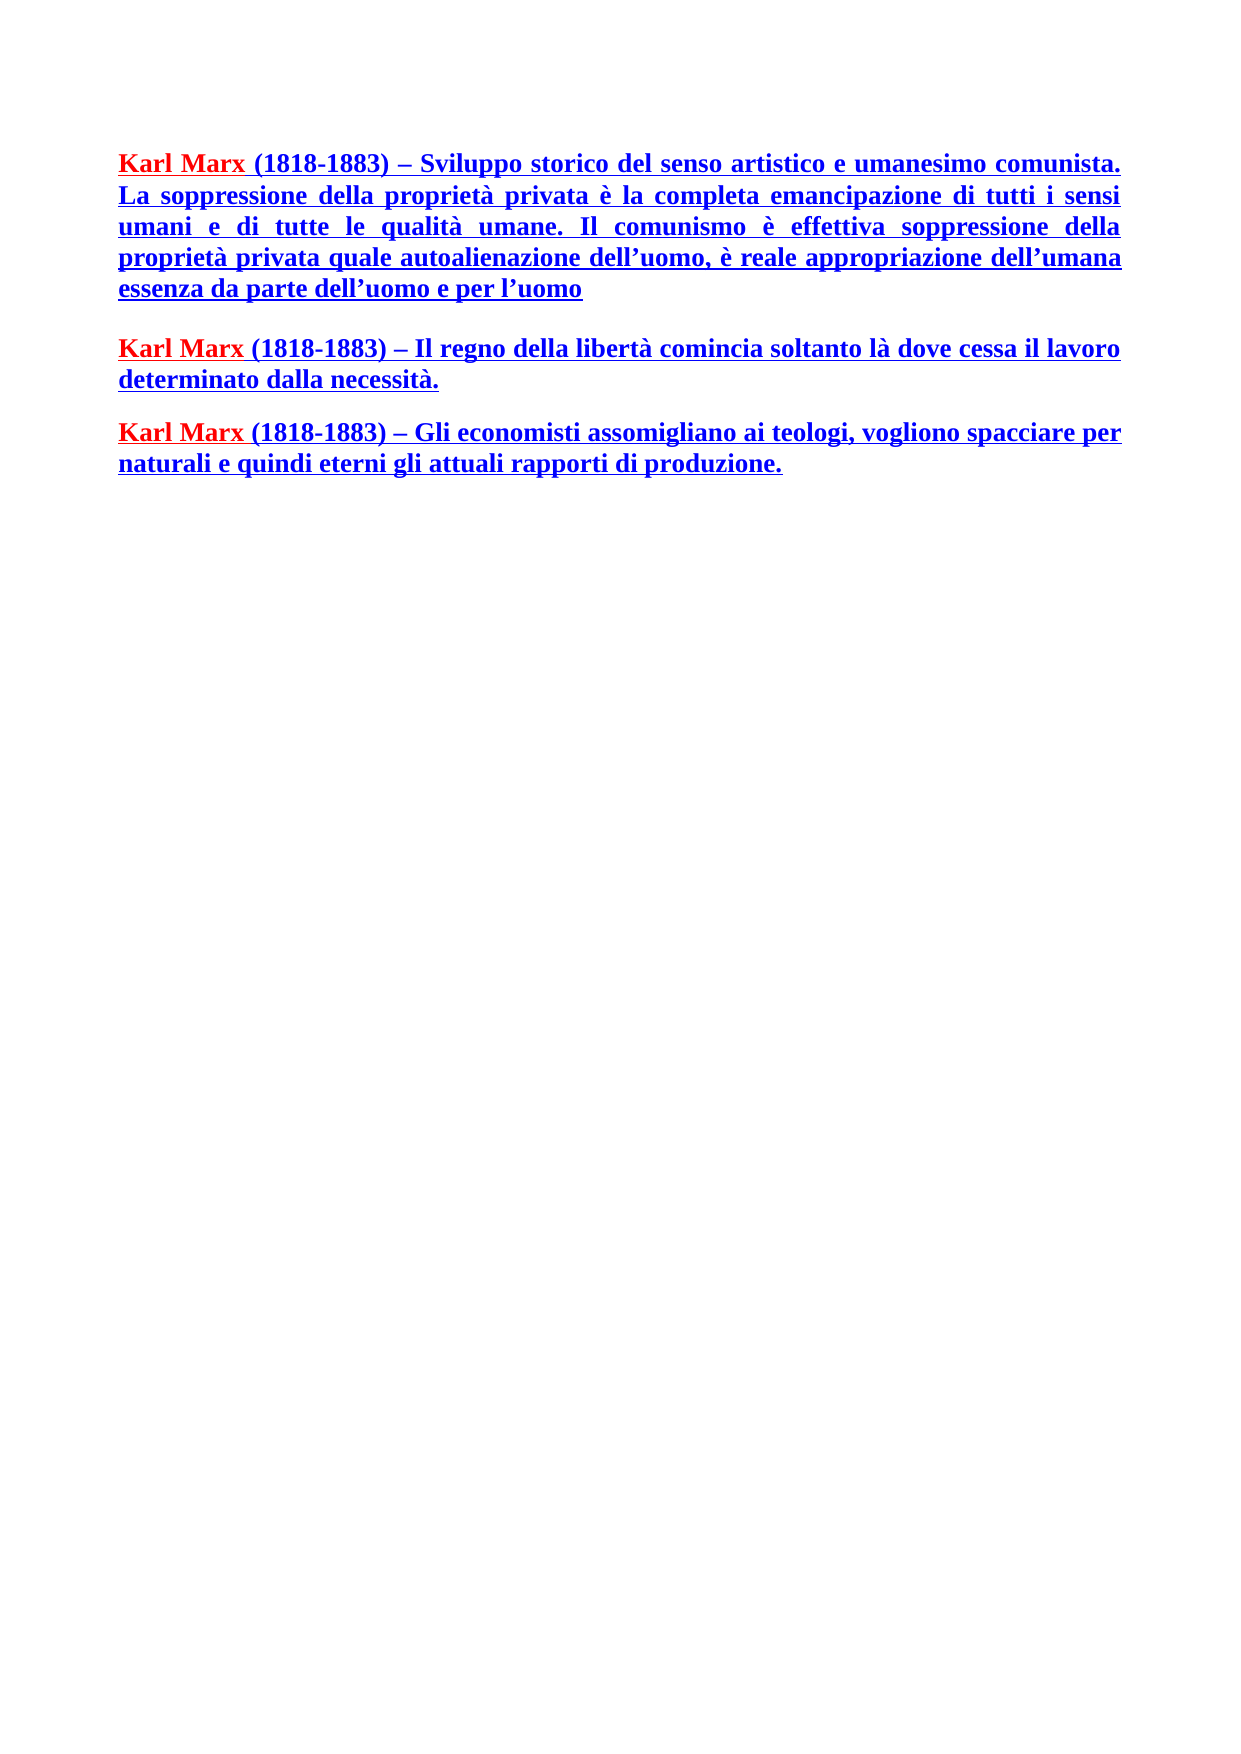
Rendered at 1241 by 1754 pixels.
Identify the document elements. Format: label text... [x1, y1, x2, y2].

subtitle Karl Marx (1818-1883) – Gli economisti assomigliano ai teologi, vogliono spacciare per naturali e quindi eterni gli attuali rapporti di produzione. [118, 416, 1122, 443]
subtitle Karl Marx (1818-1883) – Sviluppo storico del senso artistico e umanesimo comunista. La soppressione della proprietà privata è la completa emancipazione di tutti i sensi umani e di tutte le qualità umane. Il comunismo è effettiva soppressione della proprietà privata quale autoalienazione dell’uomo, è reale appropriazione dell’umana essenza da parte dell’uomo e per l’uomo [118, 148, 1122, 268]
subtitle Karl Marx (1818-1883) – Sviluppo storico del senso artistico e umanesimo comunista. La soppressione della proprietà privata è la completa emancipazione di tutti i sensi umani e di tutte le qualità umane. Il comunismo è effettiva soppressione della proprietà privata quale autoalienazione dell’uomo, è reale appropriazione dell’umana essenza da parte dell’uomo e per l’uomo [118, 270, 1122, 303]
subtitle Karl Marx (1818-1883) – Il regno della libertà comincia soltanto là dove cessa il lavoro determinato dalla necessità. [118, 332, 1122, 395]
subtitle Karl Marx (1818-1883) – Gli economisti assomigliano ai teologi, vogliono spacciare per naturali e quindi eterni gli attuali rapporti di produzione. [118, 444, 1122, 478]
